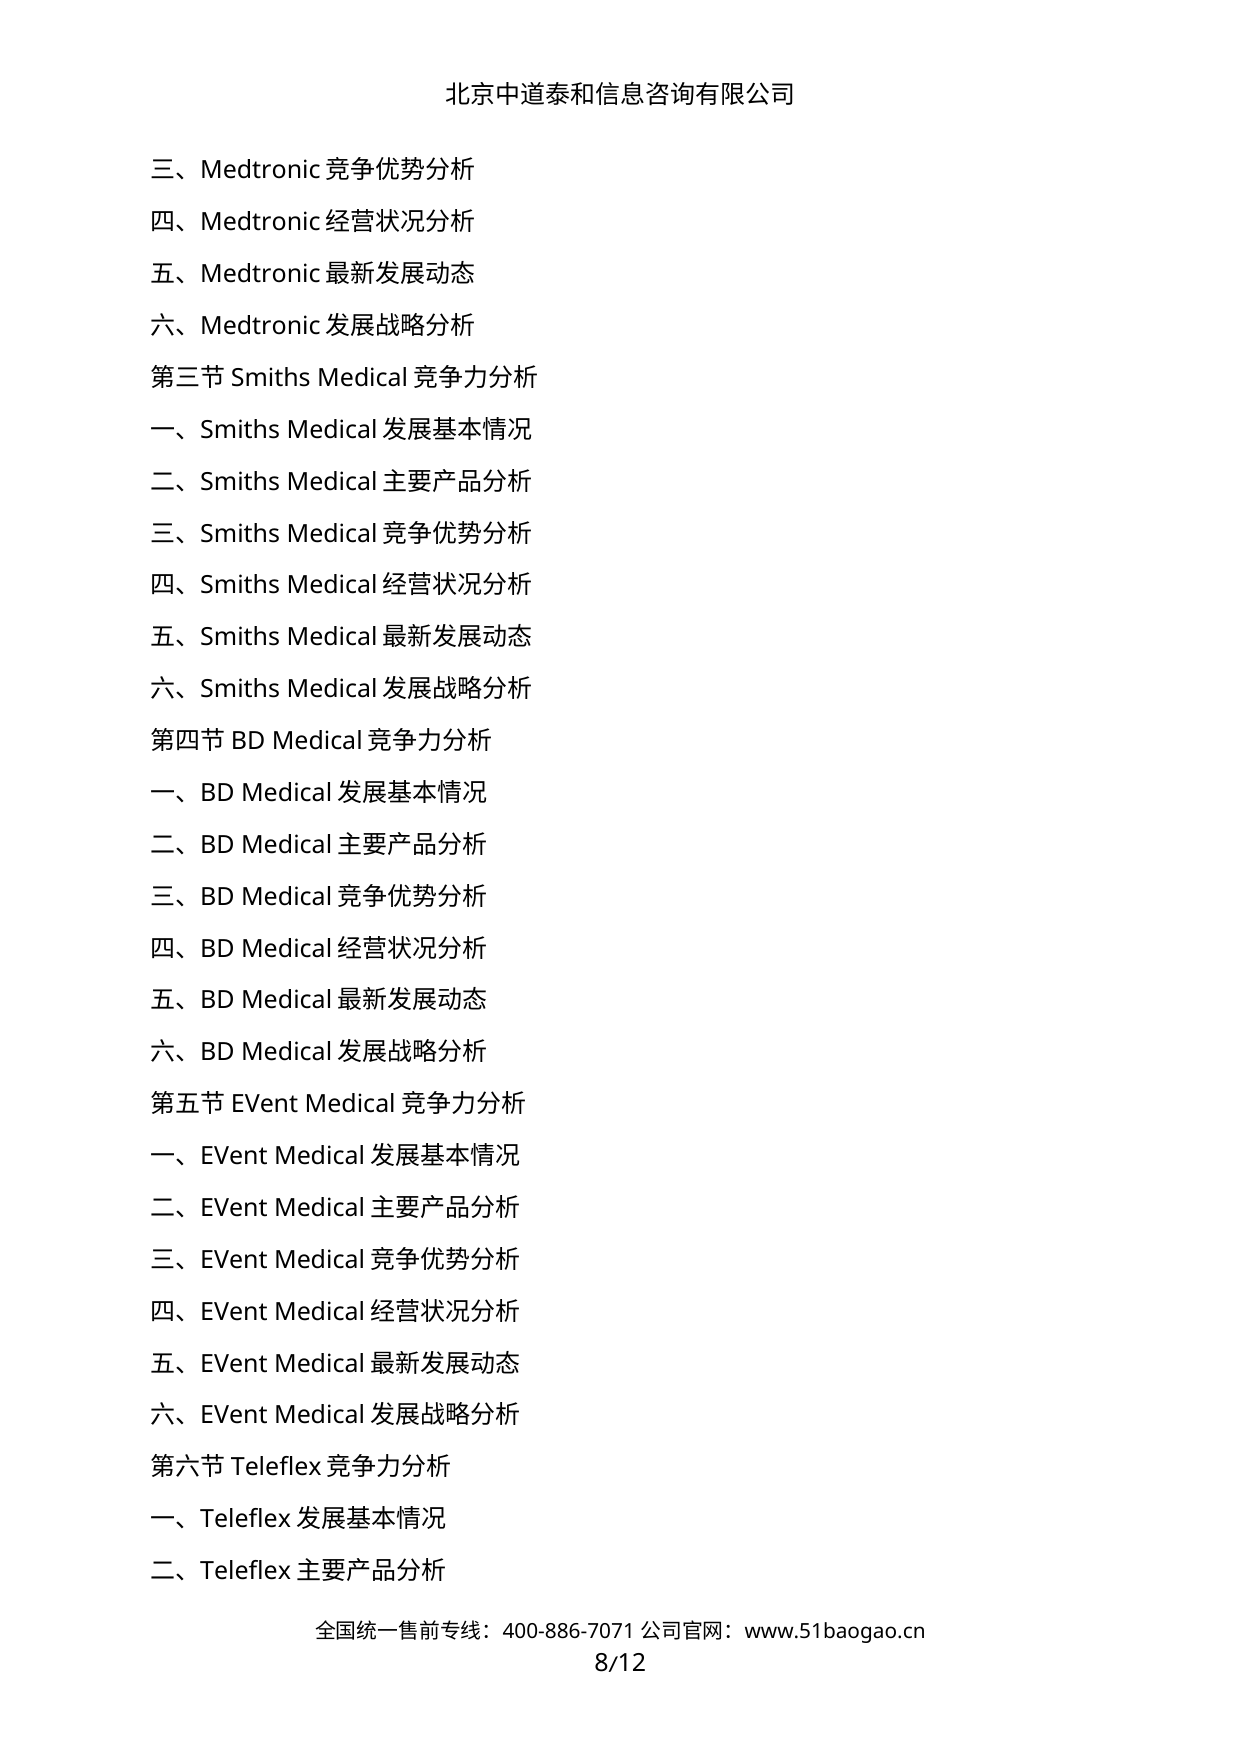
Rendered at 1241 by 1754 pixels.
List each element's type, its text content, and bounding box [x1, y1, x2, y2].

text 四、BD Medical经营状况分析 [150, 928, 1090, 964]
text 六、Medtronic发展战略分析 [150, 306, 1090, 342]
text 四、Smiths Medical经营状况分析 [150, 565, 1090, 601]
text 二、Smiths Medical主要产品分析 [150, 461, 1090, 497]
text 一、BD Medical发展基本情况 [150, 772, 1090, 809]
text 六、EVent Medical发展战略分析 [150, 1395, 1090, 1431]
text 三、BD Medical竞争优势分析 [150, 876, 1090, 912]
text 第四节 BD Medical竞争力分析 [150, 721, 1090, 757]
text 四、Medtronic经营状况分析 [150, 202, 1090, 238]
text 六、Smiths Medical发展战略分析 [150, 669, 1090, 705]
text 五、EVent Medical最新发展动态 [150, 1343, 1090, 1379]
text 二、Teleflex主要产品分析 [150, 1551, 1090, 1587]
text 二、BD Medical主要产品分析 [150, 824, 1090, 861]
text 一、Smiths Medical发展基本情况 [150, 409, 1090, 446]
text 第三节 Smiths Medical竞争力分析 [150, 357, 1090, 394]
text 三、Smiths Medical竞争优势分析 [150, 513, 1090, 549]
text 第六节 Teleflex竞争力分析 [150, 1447, 1090, 1483]
text 一、Teleflex发展基本情况 [150, 1499, 1090, 1535]
text 六、BD Medical发展战略分析 [150, 1032, 1090, 1068]
text 三、EVent Medical竞争优势分析 [150, 1239, 1090, 1276]
text 五、BD Medical最新发展动态 [150, 980, 1090, 1016]
text 第五节 EVent Medical竞争力分析 [150, 1084, 1090, 1120]
text 五、Medtronic最新发展动态 [150, 254, 1090, 290]
text 二、EVent Medical主要产品分析 [150, 1187, 1090, 1224]
text 三、Medtronic竞争优势分析 [150, 150, 1090, 186]
text 四、EVent Medical经营状况分析 [150, 1291, 1090, 1327]
text 五、Smiths Medical最新发展动态 [150, 617, 1090, 653]
text 一、EVent Medical发展基本情况 [150, 1136, 1090, 1172]
